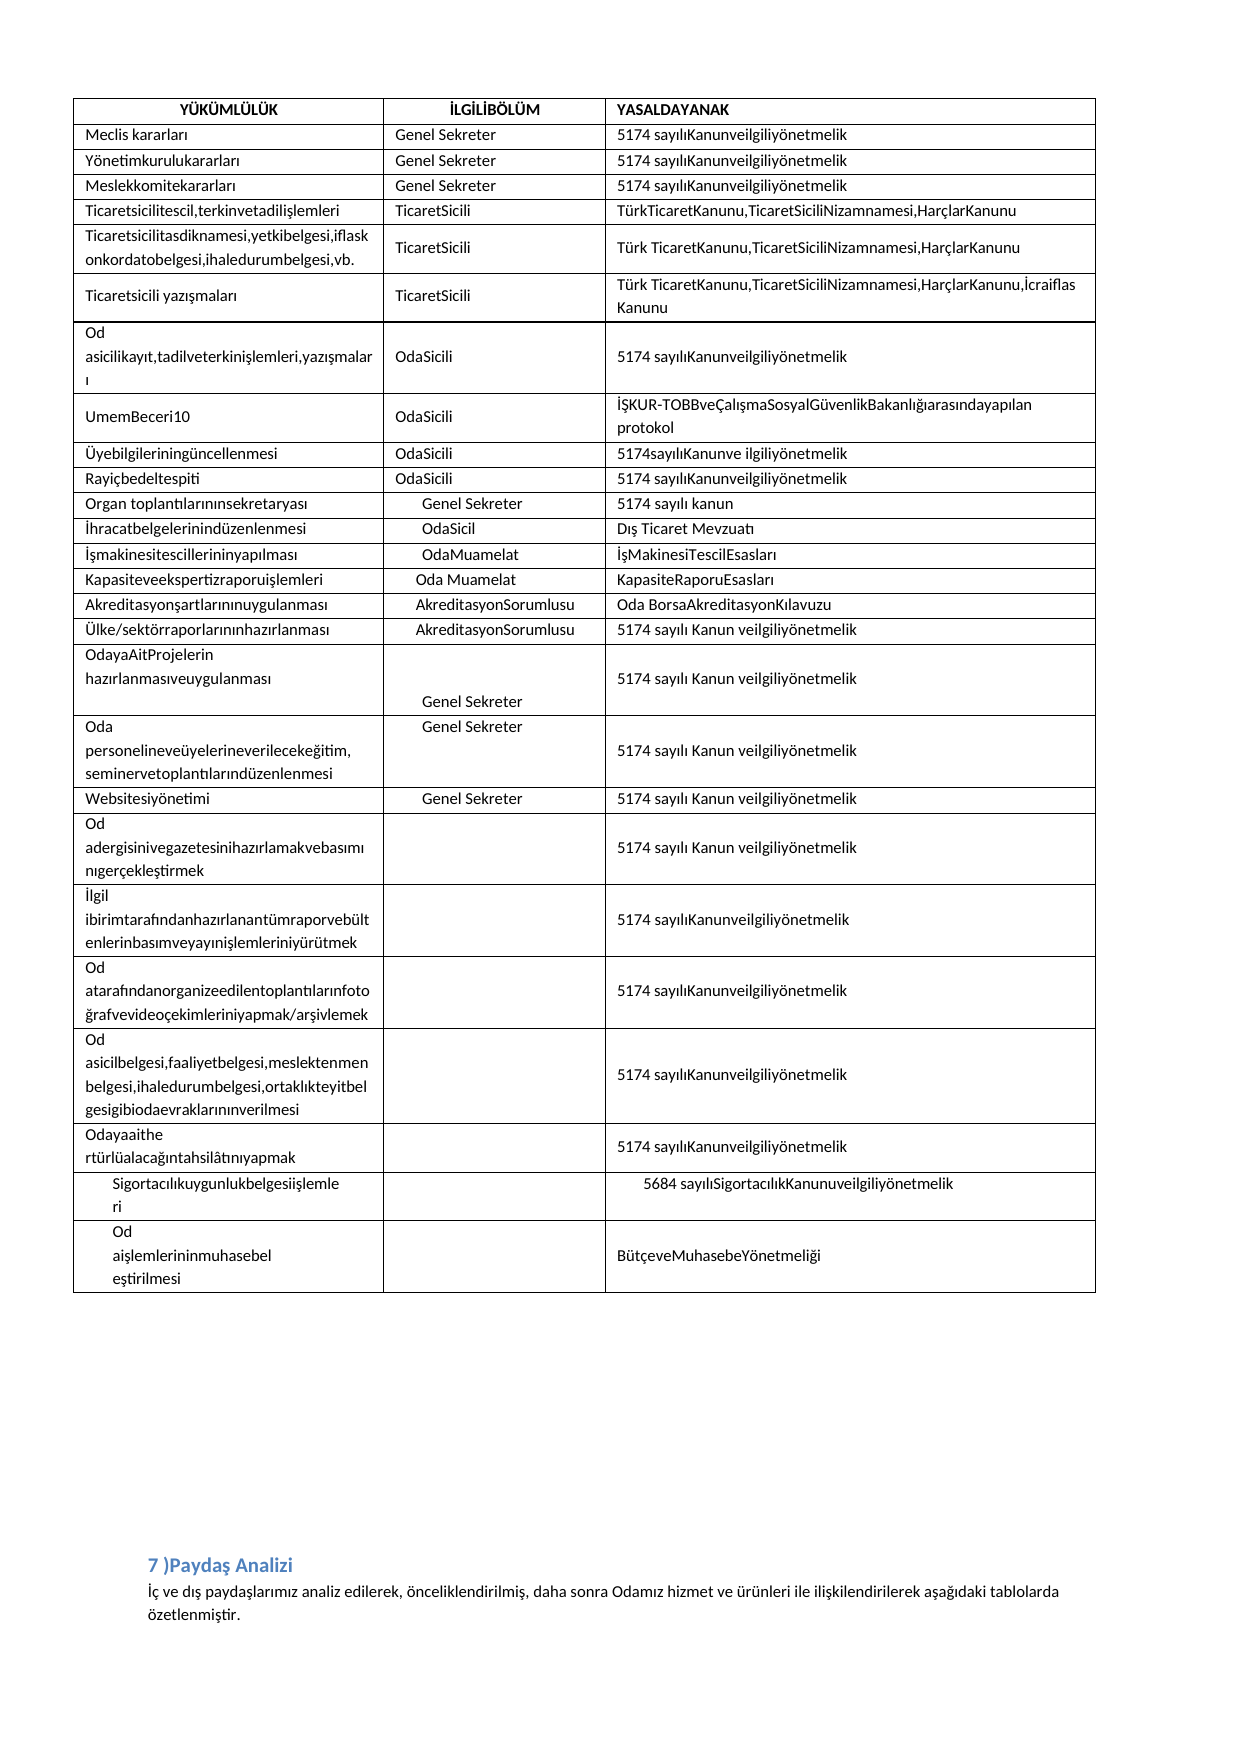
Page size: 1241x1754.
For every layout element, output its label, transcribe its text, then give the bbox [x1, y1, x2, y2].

table_cell 5174 sayılı Kanun veilgiliyönetmelik [606, 814, 1095, 884]
table_cell Oda Muamelat [384, 569, 605, 593]
table_cell Akreditasyonşartlarınınuygulanması [74, 594, 383, 618]
table_cell [384, 814, 605, 884]
table_cell Genel Sekreter [384, 125, 605, 149]
table_cell UmemBeceri10 [74, 394, 383, 442]
table_cell OdaSicili [384, 468, 605, 492]
table_cell Genel Sekreter [384, 175, 605, 199]
table_cell 5174 sayılıKanunveilgiliyönetmelik [606, 150, 1095, 174]
table_cell Odadergisinivegazetesinihazırlamakvebasımınıgerçekleştirmek [74, 814, 383, 884]
table_cell [384, 957, 605, 1028]
table_cell TürkTicaretKanunu,TicaretSiciliNizamnamesi,HarçlarKanunu [606, 200, 1095, 224]
subtitle 7 )Paydaş Analizi [148, 1552, 1092, 1577]
table_header İLGİLİBÖLÜM [384, 99, 605, 123]
table_cell Sigortacılıkuygunlukbelgesiişlemleri [74, 1173, 383, 1220]
table_cell TicaretSicili [384, 225, 605, 273]
table_cell 5174 sayılıKanunveilgiliyönetmelik [606, 175, 1095, 199]
table_cell [384, 1124, 605, 1172]
table_cell OdaSicili [384, 443, 605, 467]
table_cell 5174 sayılıKanunveilgiliyönetmelik [606, 1029, 1095, 1123]
table_cell Oda BorsaAkreditasyonKılavuzu [606, 594, 1095, 618]
table_cell 5174 sayılıKanunveilgiliyönetmelik [606, 125, 1095, 149]
table_cell Genel Sekreter [384, 645, 605, 715]
table_cell Rayiçbedeltespiti [74, 468, 383, 492]
table_cell 5174 sayılı kanun [606, 493, 1095, 517]
table_cell 5174 sayılıKanunveilgiliyönetmelik [606, 323, 1095, 393]
table_cell İlgilibirimtarafındanhazırlanantümraporvebültenlerinbasımveyayınişlemleriniyürütmek [74, 885, 383, 956]
table_cell Odayaaithertürlüalacağıntahsilâtınıyapmak [74, 1124, 383, 1172]
table_cell TicaretSicili [384, 200, 605, 224]
table_cell Meslekkomitekararları [74, 175, 383, 199]
table_cell OdaSicili [384, 394, 605, 442]
table_cell OdaSicil [384, 519, 605, 543]
table_cell Organ toplantılarınınsekretaryası [74, 493, 383, 517]
table_cell 5174 sayılı Kanun veilgiliyönetmelik [606, 619, 1095, 643]
table_cell İhracatbelgelerinindüzenlenmesi [74, 519, 383, 543]
table_cell Ticaretsicili yazışmaları [74, 274, 383, 321]
table_cell Türk TicaretKanunu,TicaretSiciliNizamnamesi,HarçlarKanunu,İcraiflas Kanunu [606, 274, 1095, 321]
table_cell [384, 885, 605, 956]
table_cell OdaMuamelat [384, 544, 605, 568]
table_cell KapasiteRaporuEsasları [606, 569, 1095, 593]
table_cell Odasicilbelgesi,faaliyetbelgesi,meslektenmenbelgesi,ihaledurumbelgesi,ortaklıkteyitbelgesigibiodaevraklarınınverilmesi [74, 1029, 383, 1123]
table_cell Odasicilikayıt,tadilveterkinişlemleri,yazışmaları [74, 323, 383, 393]
table_cell 5684 sayılıSigortacılıkKanunuveilgiliyönetmelik [606, 1173, 1095, 1220]
table_cell İşmakinesitescillerininyapılması [74, 544, 383, 568]
table_cell Ticaretsicilitasdiknamesi,yetkibelgesi,iflaskonkordatobelgesi,ihaledurumbelgesi,vb. [74, 225, 383, 273]
table_cell İşMakinesiTescilEsasları [606, 544, 1095, 568]
table_cell Genel Sekreter [384, 150, 605, 174]
table_cell [384, 1221, 605, 1292]
table_cell Üyebilgileriningüncellenmesi [74, 443, 383, 467]
table_cell Genel Sekreter [384, 493, 605, 517]
table_cell Dış Ticaret Mevzuatı [606, 519, 1095, 543]
table_cell Yönetimkurulukararları [74, 150, 383, 174]
table_cell 5174 sayılı Kanun veilgiliyönetmelik [606, 645, 1095, 715]
table_cell Odatarafındanorganizeedilentoplantılarınfotoğrafvevideoçekimleriniyapmak/arşivlemek [74, 957, 383, 1028]
table_cell Websitesiyönetimi [74, 788, 383, 812]
table_cell Türk TicaretKanunu,TicaretSiciliNizamnamesi,HarçlarKanunu [606, 225, 1095, 273]
table_cell [384, 1029, 605, 1123]
table_cell Ülke/sektörraporlarınınhazırlanması [74, 619, 383, 643]
table_cell AkreditasyonSorumlusu [384, 619, 605, 643]
table_cell BütçeveMuhasebeYönetmeliği [606, 1221, 1095, 1292]
table_header YÜKÜMLÜLÜK [74, 99, 383, 123]
table_cell Genel Sekreter [384, 788, 605, 812]
table_cell 5174sayılıKanunve ilgiliyönetmelik [606, 443, 1095, 467]
table_header YASALDAYANAK [606, 99, 1095, 123]
table_cell TicaretSicili [384, 274, 605, 321]
table_cell Ticaretsicilitescil,terkinvetadilişlemleri [74, 200, 383, 224]
table_cell 5174 sayılı Kanun veilgiliyönetmelik [606, 788, 1095, 812]
table_cell Oda personelineveüyelerineverilecekeğitim, seminervetoplantılarındüzenlenmesi [74, 716, 383, 787]
table_cell OdayaAitProjelerin hazırlanmasıveuygulanması [74, 645, 383, 715]
table_cell İŞKUR-TOBBveÇalışmaSosyalGüvenlikBakanlığıarasındayapılan protokol [606, 394, 1095, 442]
table_cell 5174 sayılıKanunveilgiliyönetmelik [606, 885, 1095, 956]
table_cell 5174 sayılıKanunveilgiliyönetmelik [606, 957, 1095, 1028]
table_cell Kapasiteveekspertizraporuişlemleri [74, 569, 383, 593]
table_cell OdaSicili [384, 323, 605, 393]
table_cell 5174 sayılı Kanun veilgiliyönetmelik [606, 716, 1095, 787]
table_cell AkreditasyonSorumlusu [384, 594, 605, 618]
text İç ve dış paydaşlarımız analiz edilerek, önceliklendirilmiş, daha sonra Odamız hizmet ve ürünleri ile ilişkilendirilerek aşağıdaki tablolarda özetlenmiştir. [148, 1581, 1092, 1625]
table_cell Meclis kararları [74, 125, 383, 149]
table_cell Genel Sekreter [384, 716, 605, 787]
table_cell 5174 sayılıKanunveilgiliyönetmelik [606, 468, 1095, 492]
table_cell Odaişlemlerininmuhasebeleştirilmesi [74, 1221, 383, 1292]
table_cell [384, 1173, 605, 1220]
table_cell 5174 sayılıKanunveilgiliyönetmelik [606, 1124, 1095, 1172]
